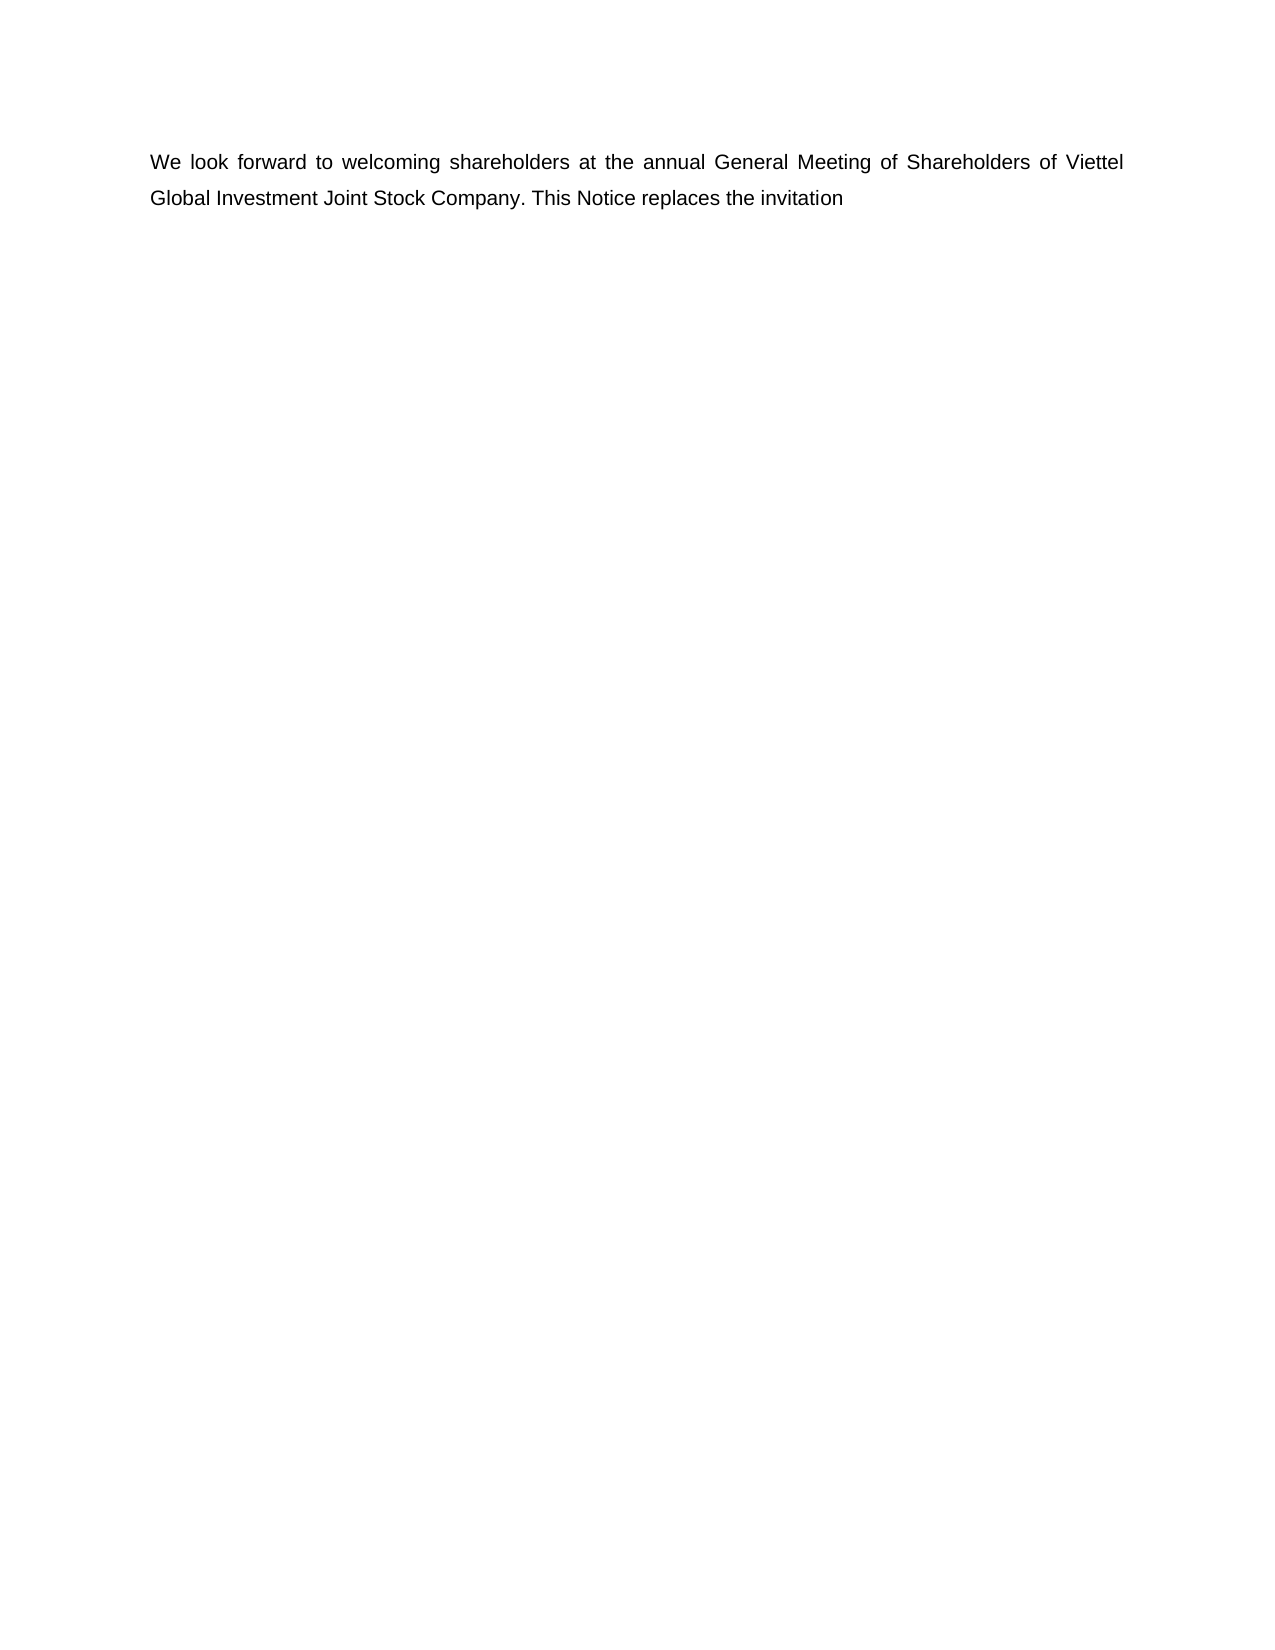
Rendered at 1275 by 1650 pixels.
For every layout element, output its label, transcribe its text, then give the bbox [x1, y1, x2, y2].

text We look forward to welcoming shareholders at the annual General Meeting of Shareholders of Viettel Global Investment Joint Stock Company. This Notice replaces the invitation [150, 150, 1125, 210]
